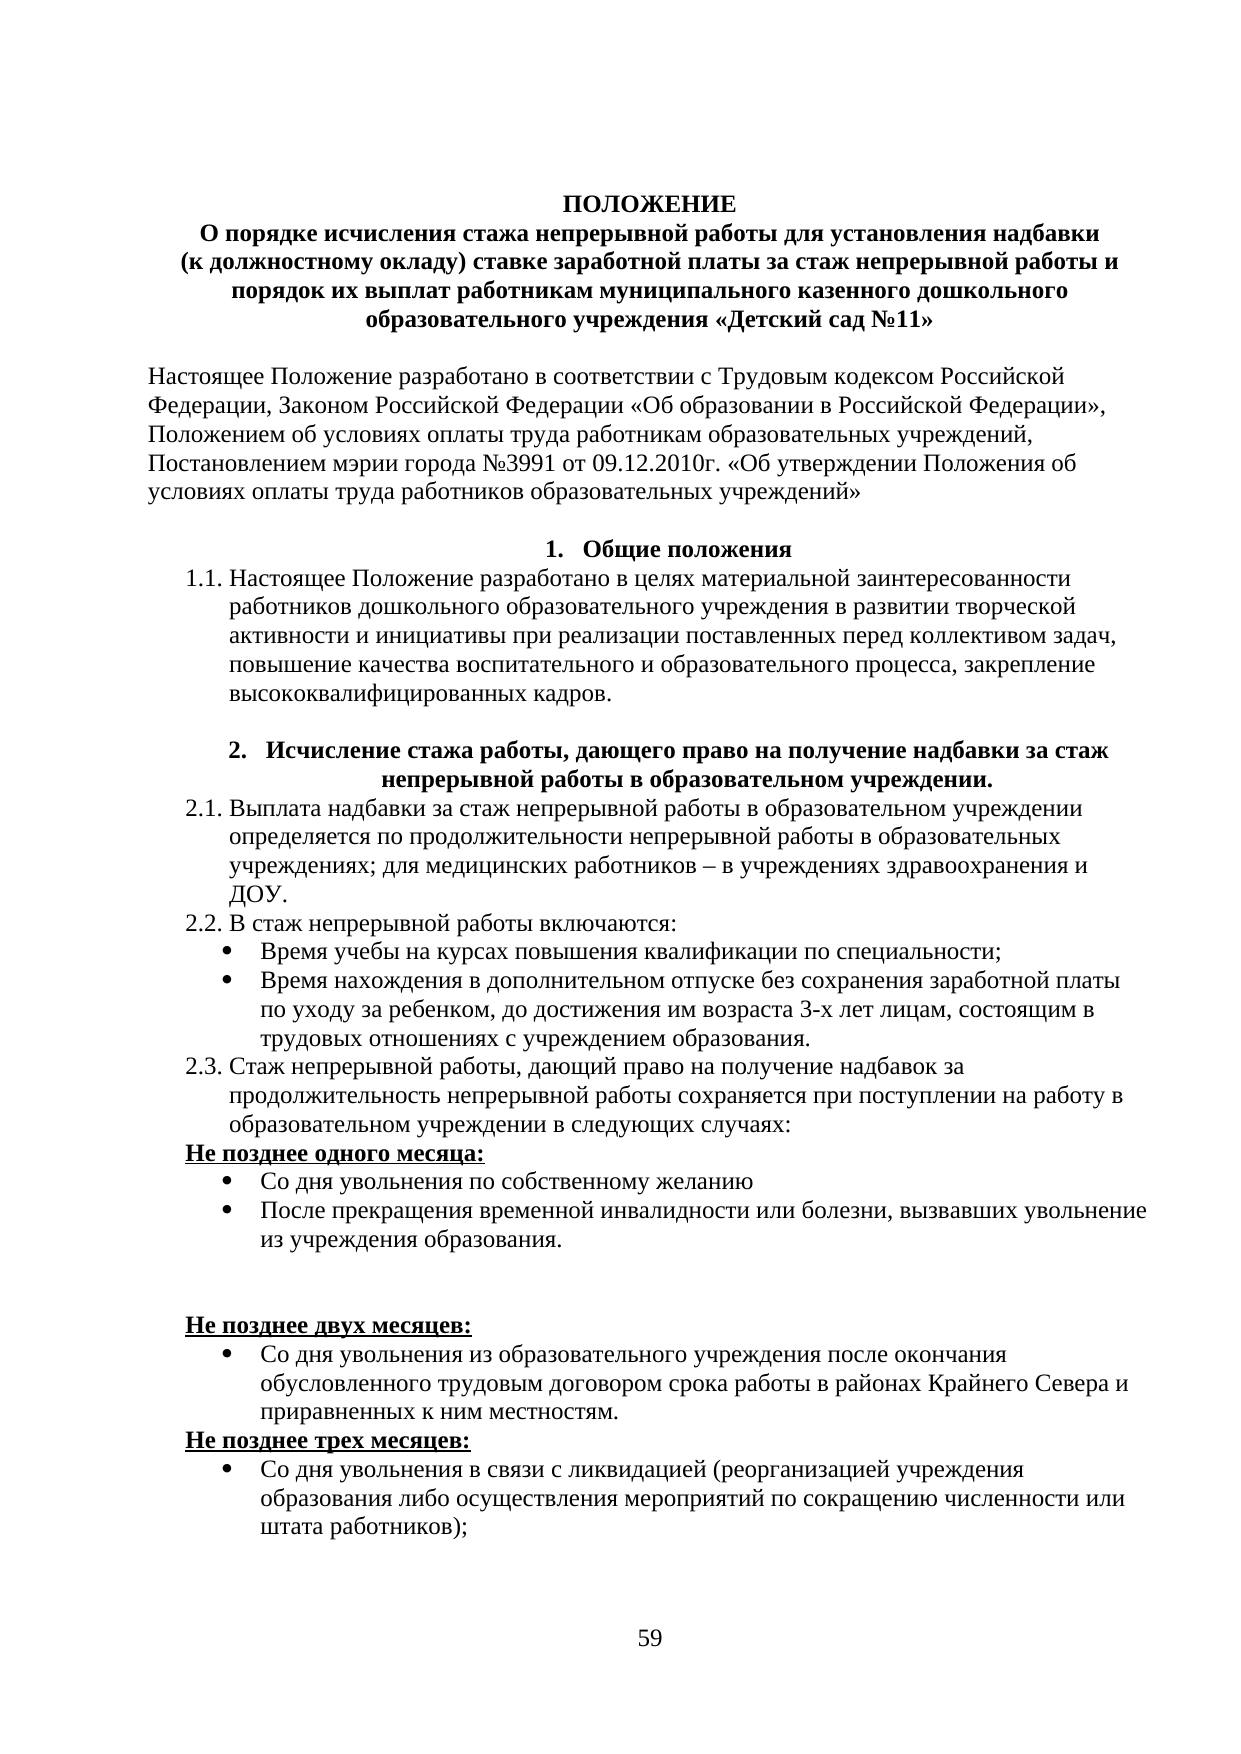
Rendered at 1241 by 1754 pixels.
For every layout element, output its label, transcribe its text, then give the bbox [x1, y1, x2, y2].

text Не позднее двух месяцев: [185, 1310, 1152, 1339]
list Время учебы на курсах повышения квалификации по специальности; [223, 936, 1152, 965]
list Время нахождения в дополнительном отпуске без сохранения заработной платы по уходу за ребенком, до достижения им возраста 3-х лет лицам, состоящим в трудовых отношениях с учреждением образования. [223, 965, 1152, 1051]
list После прекращения временной инвалидности или болезни, вызвавших увольнение из учреждения образования. [223, 1195, 1152, 1253]
list Со дня увольнения из образовательного учреждения после окончания обусловленного трудовым договором срока работы в районах Крайнего Севера и приравненных к ним местностям. [223, 1339, 1152, 1425]
list Настоящее Положение разработано в целях материальной заинтересованности работников дошкольного образовательного учреждения в развитии творческой активности и инициативы при реализации поставленных перед коллективом задач, повышение качества воспитательного и образовательного процесса, закрепление высококвалифицированных кадров. [185, 563, 1152, 706]
list В стаж непрерывной работы включаются: [185, 908, 1152, 936]
list Исчисление стажа работы, дающего право на получение надбавки за стаж непрерывной работы в образовательном учреждении. [185, 735, 1152, 793]
list Общие положения [185, 534, 1152, 563]
list Выплата надбавки за стаж непрерывной работы в образовательном учреждении определяется по продолжительности непрерывной работы в образовательных учреждениях; для медицинских работников – в учреждениях здравоохранения и ДОУ. [185, 793, 1152, 908]
text О порядке исчисления стажа непрерывной работы для установления надбавки [148, 218, 1152, 246]
text Не позднее трех месяцев: [185, 1425, 1152, 1454]
list Стаж непрерывной работы, дающий право на получение надбавок за продолжительность непрерывной работы сохраняется при поступлении на работу в образовательном учреждении в следующих случаях: [185, 1051, 1152, 1138]
list Со дня увольнения по собственному желанию [223, 1166, 1152, 1195]
text (к должностному окладу) ставке заработной платы за стаж непрерывной работы и порядок их выплат работникам муниципального казенного дошкольного образовательного учреждения «Детский сад №11» [148, 246, 1152, 333]
text Не позднее одного месяца: [185, 1138, 1152, 1166]
text ПОЛОЖЕНИЕ [148, 189, 1152, 218]
list Со дня увольнения в связи с ликвидацией (реорганизацией учреждения образования либо осуществления мероприятий по сокращению численности или штата работников); [223, 1454, 1152, 1540]
text Настоящее Положение разработано в соответствии с Трудовым кодексом Российской Федерации, Законом Российской Федерации «Об образовании в Российской Федерации», Положением об условиях оплаты труда работникам образовательных учреждений, Постановлением мэрии города №3991 от 09.12.2010г. «Об утверждении Положения об условиях оплаты труда работников образовательных учреждений» [148, 361, 1152, 505]
